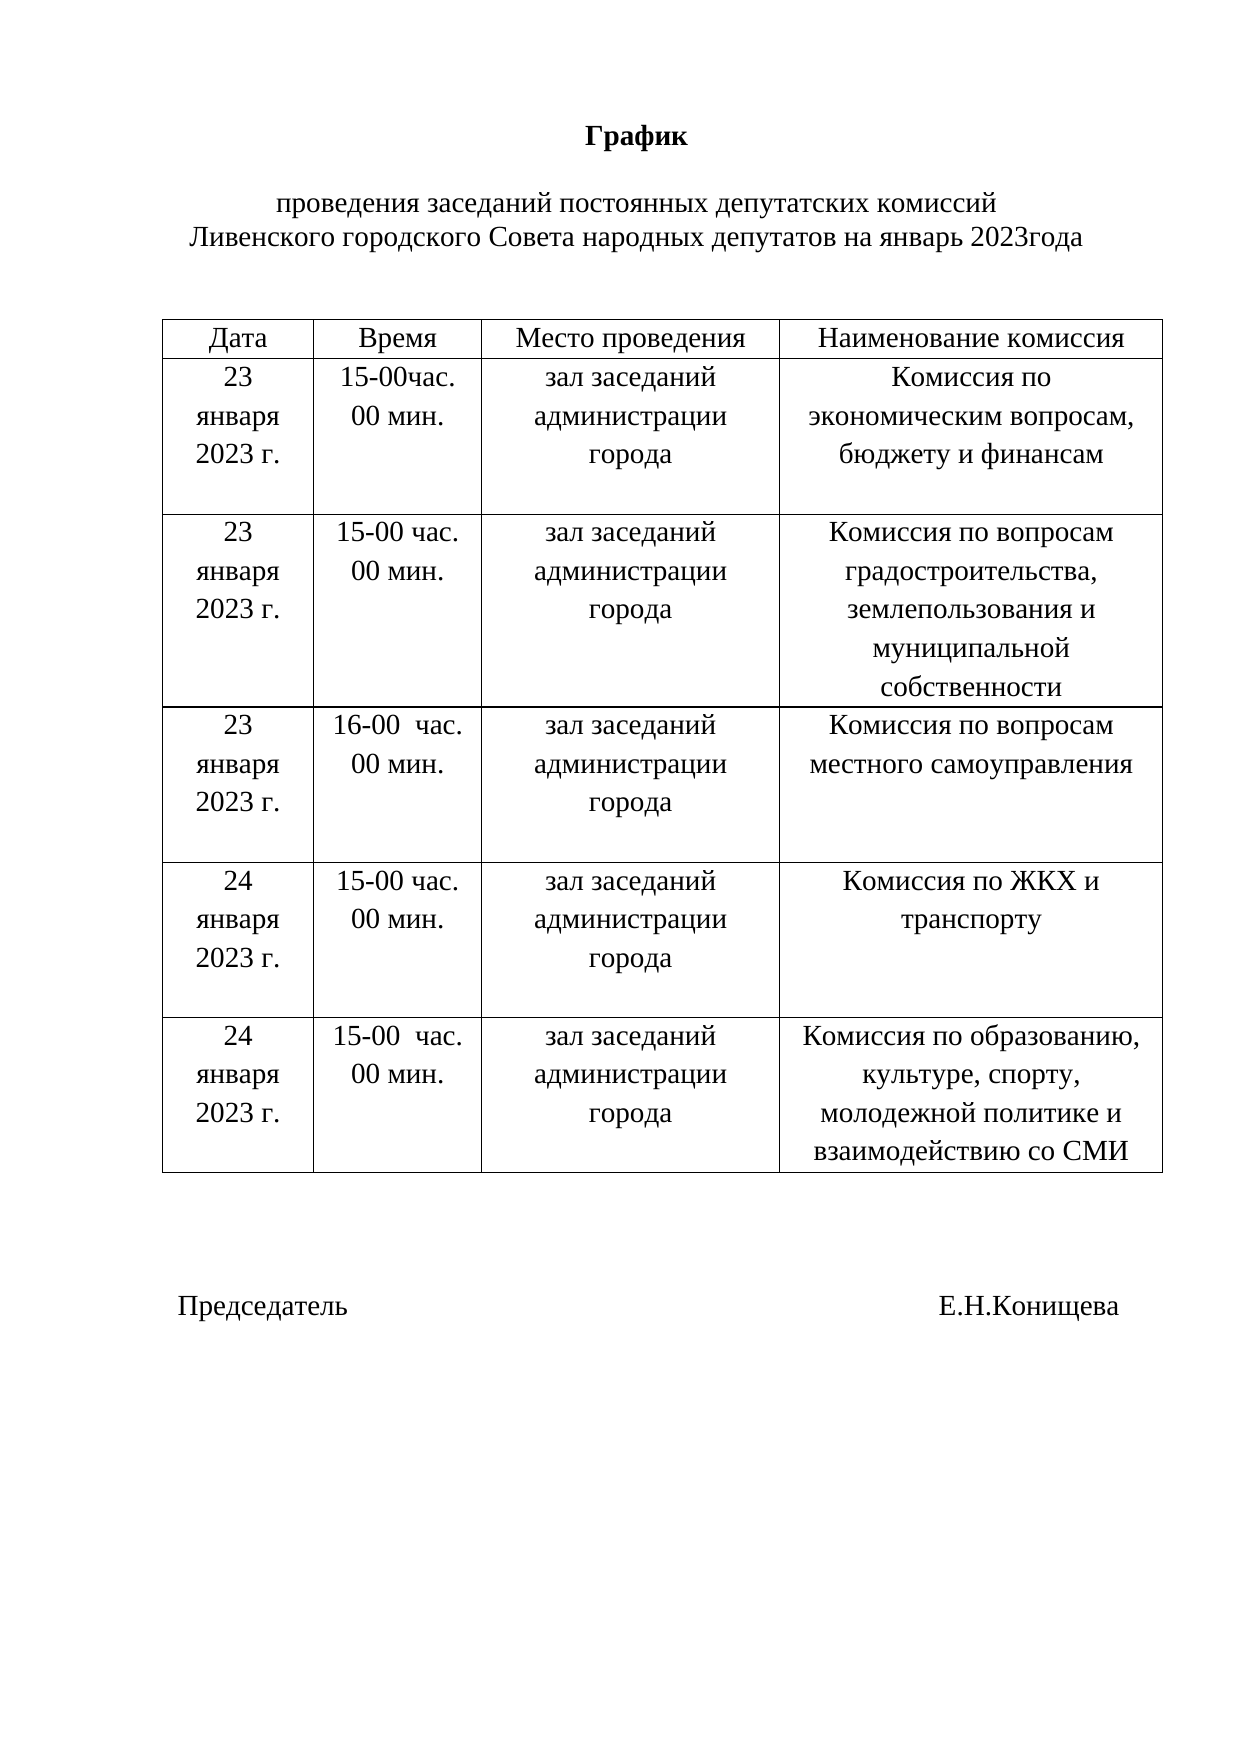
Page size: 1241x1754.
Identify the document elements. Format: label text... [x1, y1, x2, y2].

table_cell зал заседаний администрации города [482, 515, 779, 706]
table_cell 15-00час. 00 мин. [314, 359, 481, 513]
table_header Время [314, 320, 481, 358]
table_cell 15-00 час. 00 мин. [314, 1018, 481, 1172]
text Председатель Е.Н.Конищева [177, 1288, 1152, 1322]
table_cell Комиссия по образованию, культуре, спорту, молодежной политике и взаимодействию со СМИ [780, 1018, 1162, 1172]
text проведения заседаний постоянных депутатских комиссий [121, 185, 1152, 219]
text Ливенского городского Совета народных депутатов на январь 2023года [121, 219, 1152, 252]
table_cell 15-00 час. 00 мин. [314, 863, 481, 1017]
table_cell Комиссия по вопросам местного самоуправления [780, 708, 1162, 862]
table_header Дата [163, 320, 313, 358]
table_cell 24 января 2023 г. [163, 1018, 313, 1172]
table_cell Комиссия по вопросам градостроительства, землепользования и муниципальной собственности [780, 515, 1162, 706]
table_cell 23 января 2023 г. [163, 708, 313, 862]
text График [121, 118, 1152, 152]
table_header Наименование комиссия [780, 320, 1162, 358]
table_cell зал заседаний администрации города [482, 1018, 779, 1172]
table_cell Комиссия по ЖКХ и транспорту [780, 863, 1162, 1017]
table_cell 24 января 2023 г. [163, 863, 313, 1017]
table_cell 23 января 2023 г. [163, 359, 313, 513]
table_header Место проведения [482, 320, 779, 358]
table_cell 23 января 2023 г. [163, 515, 313, 706]
table_cell 16-00 час. 00 мин. [314, 708, 481, 862]
table_cell 15-00 час. 00 мин. [314, 515, 481, 706]
table_cell зал заседаний администрации города [482, 863, 779, 1017]
table_cell зал заседаний администрации города [482, 708, 779, 862]
table_cell зал заседаний администрации города [482, 359, 779, 513]
table_cell Комиссия по экономическим вопросам, бюджету и финансам [780, 359, 1162, 513]
